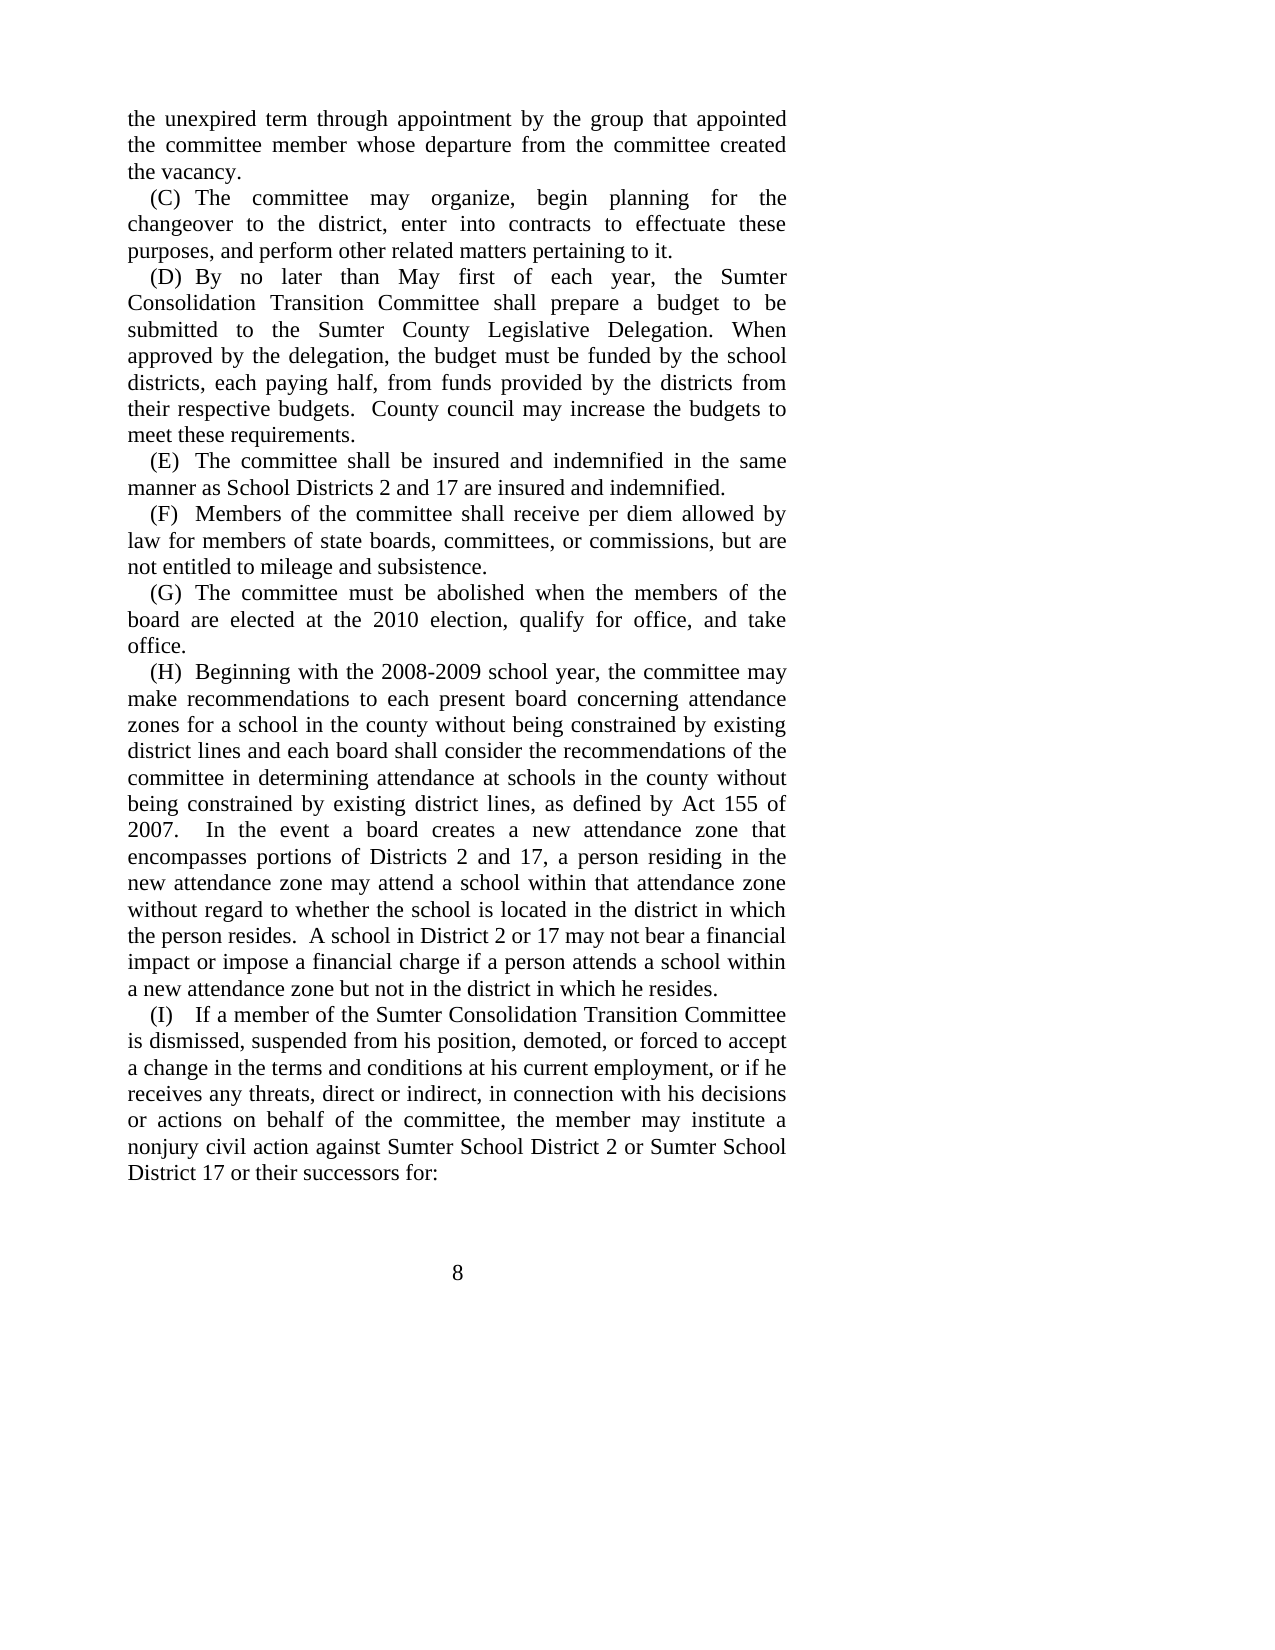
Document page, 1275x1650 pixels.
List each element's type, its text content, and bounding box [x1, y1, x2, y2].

text (E) The committee shall be insured and indemnified in the same manner as School Districts 2 and 17 are insured and indemnified. [127, 448, 787, 500]
text (H) Beginning with the 2008-2009 school year, the committee may make recommendations to each present board concerning attendance zones for a school in the county without being constrained by existing district lines and each board shall consider the recommendations of the committee in determining attendance at schools in the county without being constrained by existing district lines, as defined by Act 155 of 2007. In the event a board creates a new attendance zone that encompasses portions of Districts 2 and 17, a person residing in the new attendance zone may attend a school within that attendance zone without regard to whether the school is located in the district in which the person resides. A school in District 2 or 17 may not bear a financial impact or impose a financial charge if a person attends a school within a new attendance zone but not in the district in which he resides. [127, 658, 787, 1001]
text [127, 105, 787, 184]
text (F) Members of the committee shall receive per diem allowed by law for members of state boards, committees, or commissions, but are not entitled to mileage and subsistence. [127, 500, 787, 579]
text (I) If a member of the Sumter Consolidation Transition Committee is dismissed, suspended from his position, demoted, or forced to accept a change in the terms and conditions at his current employment, or if he receives any threats, direct or indirect, in connection with his decisions or actions on behalf of the committee, the member may institute a nonjury civil action against Sumter School District 2 or Sumter School District 17 or their successors for: [127, 1001, 787, 1186]
text (C) The committee may organize, begin planning for the changeover to the district, enter into contracts to effectuate these purposes, and perform other related matters pertaining to it. [127, 184, 787, 263]
text (G) The committee must be abolished when the members of the board are elected at the 2010 election, qualify for office, and take office. [127, 579, 787, 658]
text (D) By no later than May first of each year, the Sumter Consolidation Transition Committee shall prepare a budget to be submitted to the Sumter County Legislative Delegation. When approved by the delegation, the budget must be funded by the school districts, each paying half, from funds provided by the districts from their respective budgets. County council may increase the budgets to meet these requirements. [127, 263, 787, 448]
